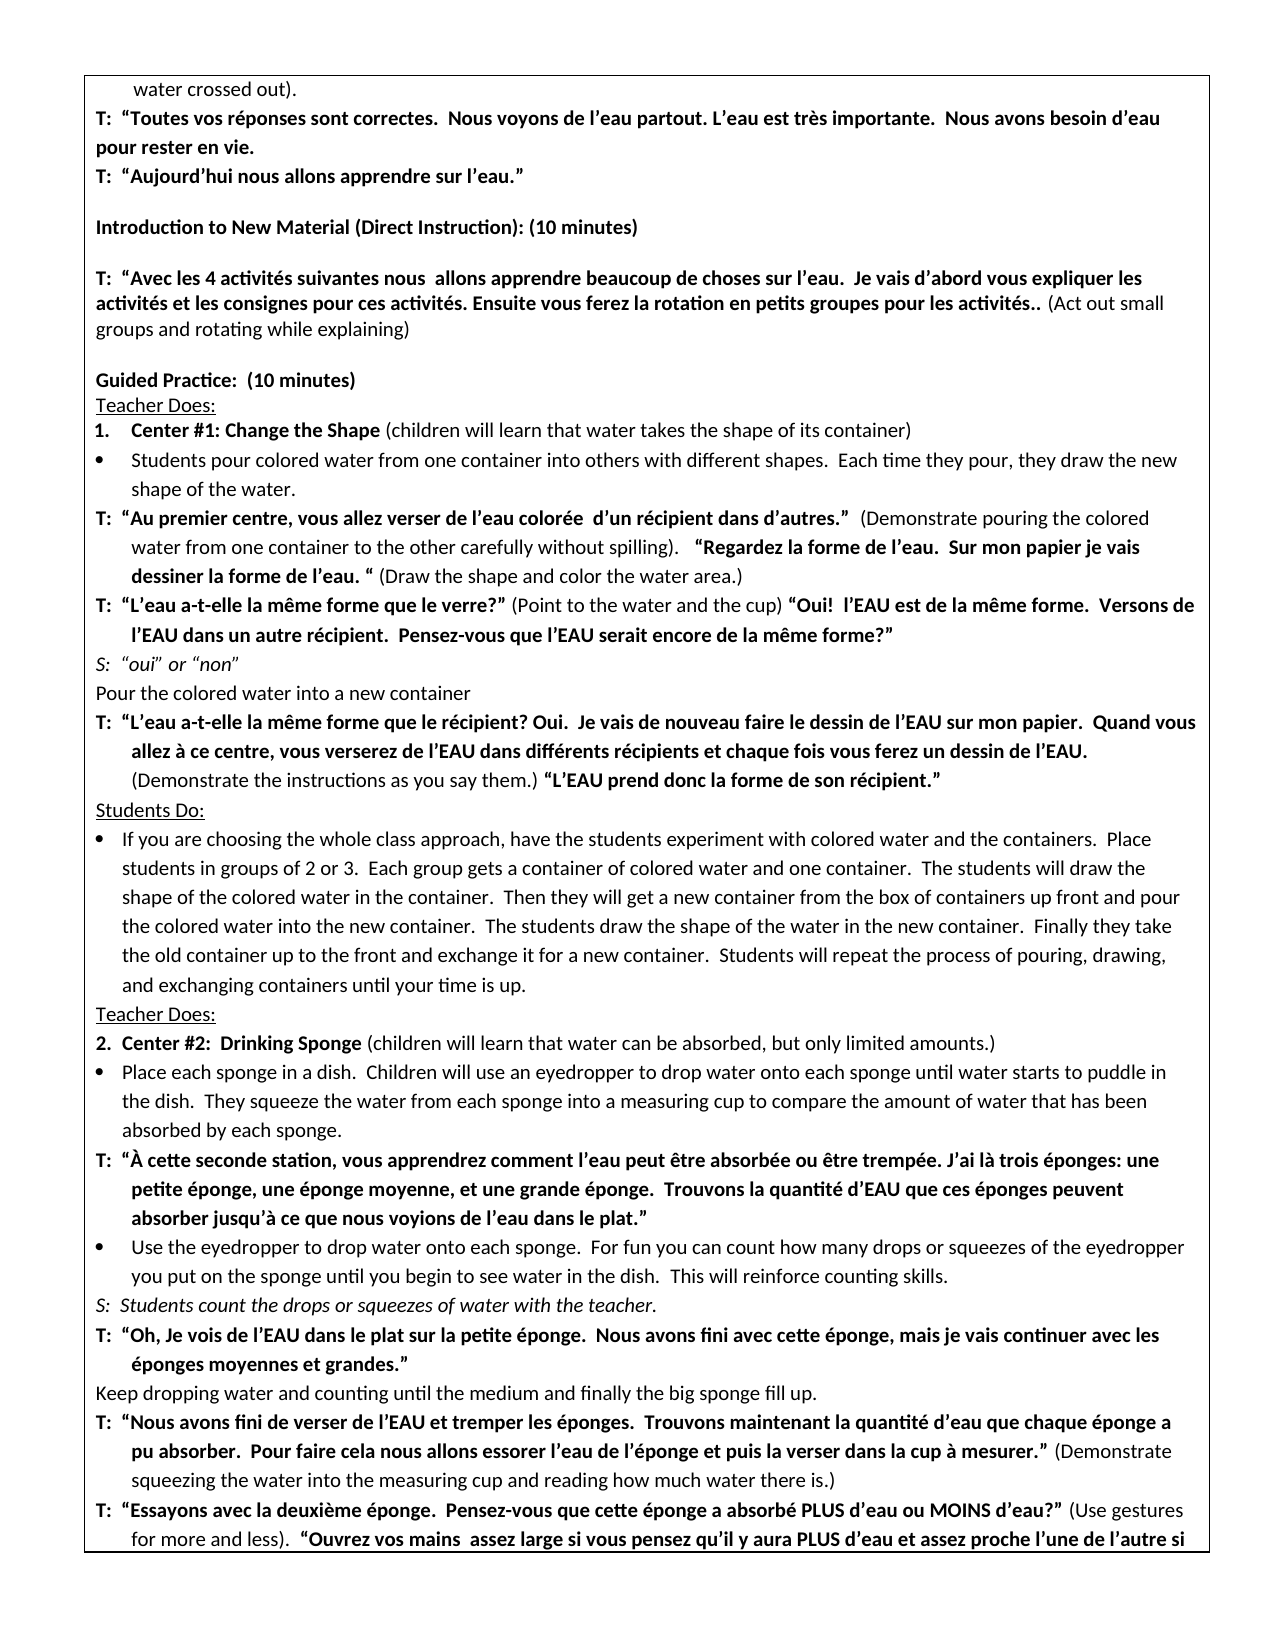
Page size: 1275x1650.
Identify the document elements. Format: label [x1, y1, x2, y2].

table_cell [85, 76, 1209, 1551]
